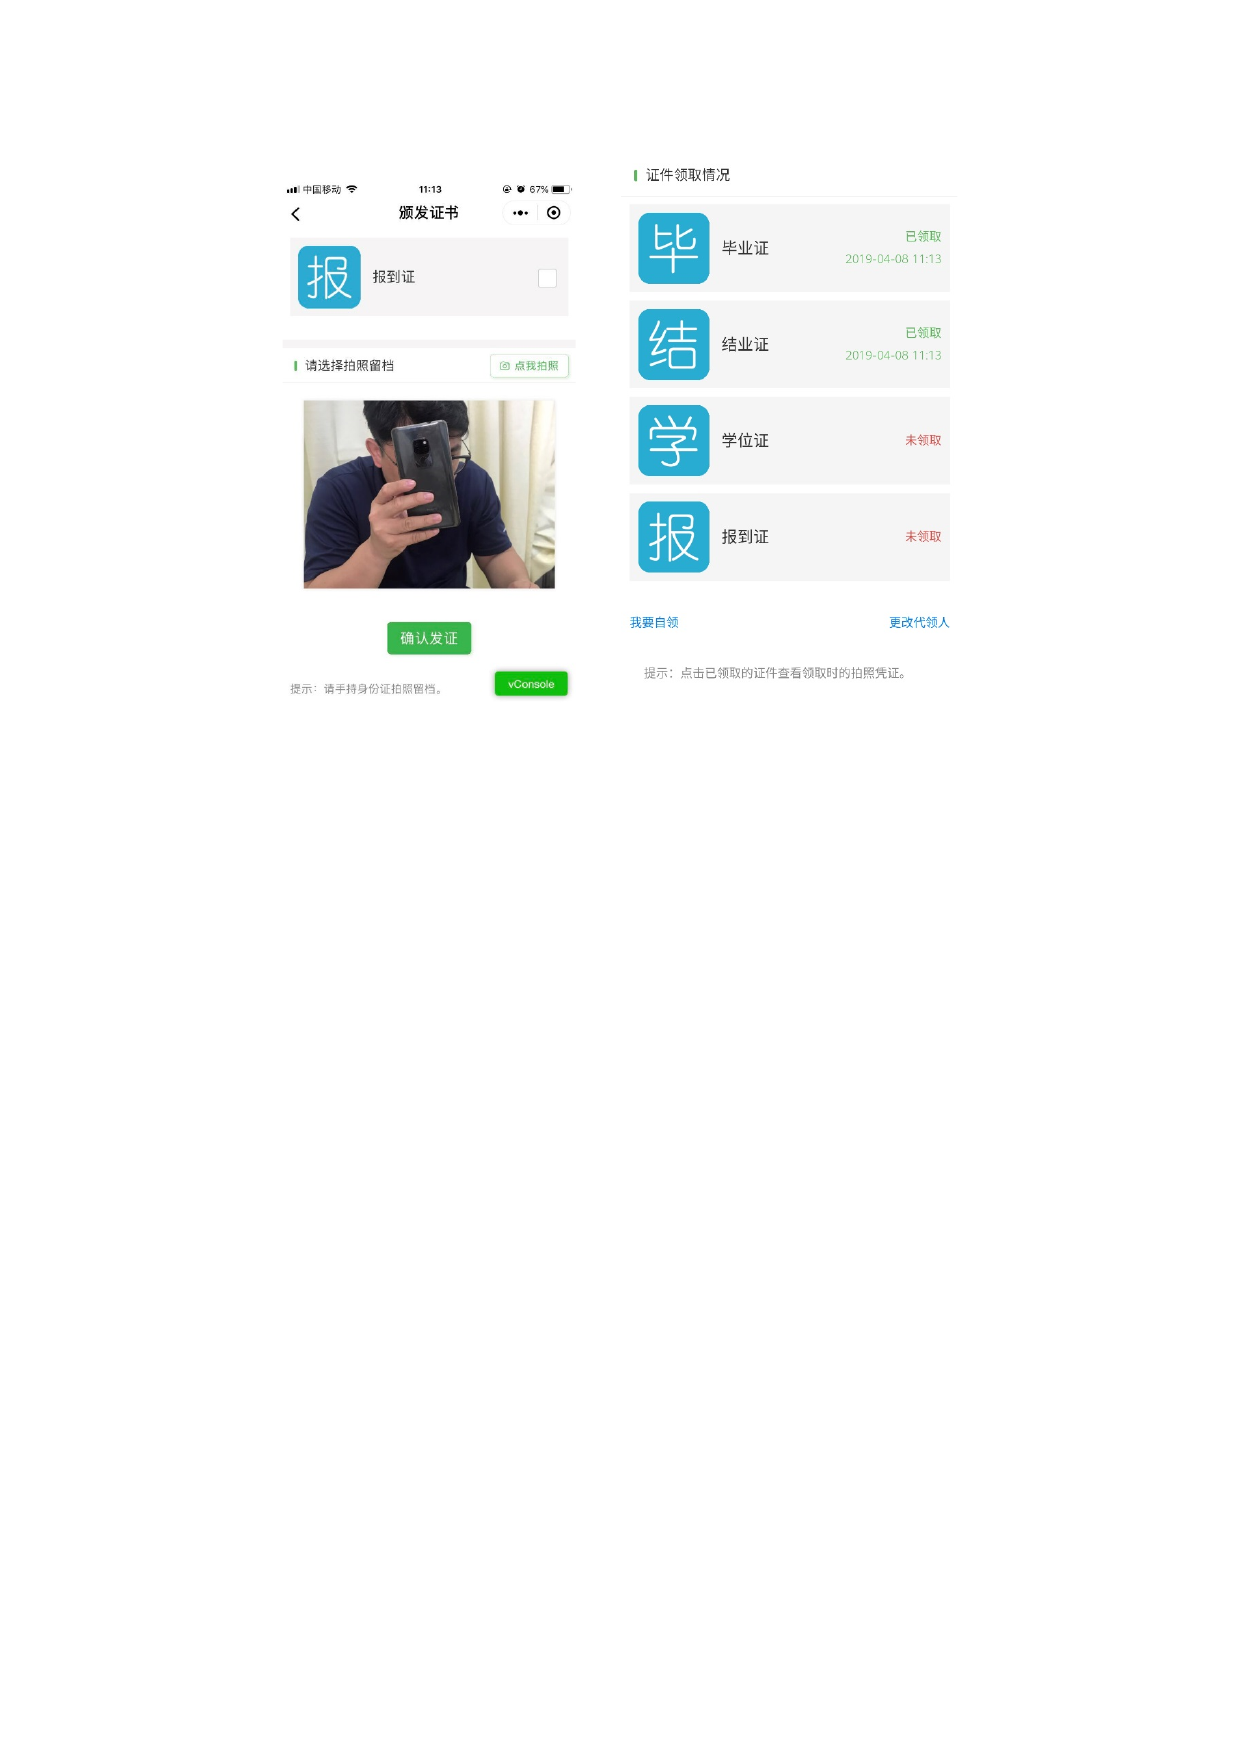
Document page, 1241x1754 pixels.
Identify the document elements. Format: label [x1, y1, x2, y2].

picture [621, 162, 958, 704]
picture [282, 182, 576, 704]
